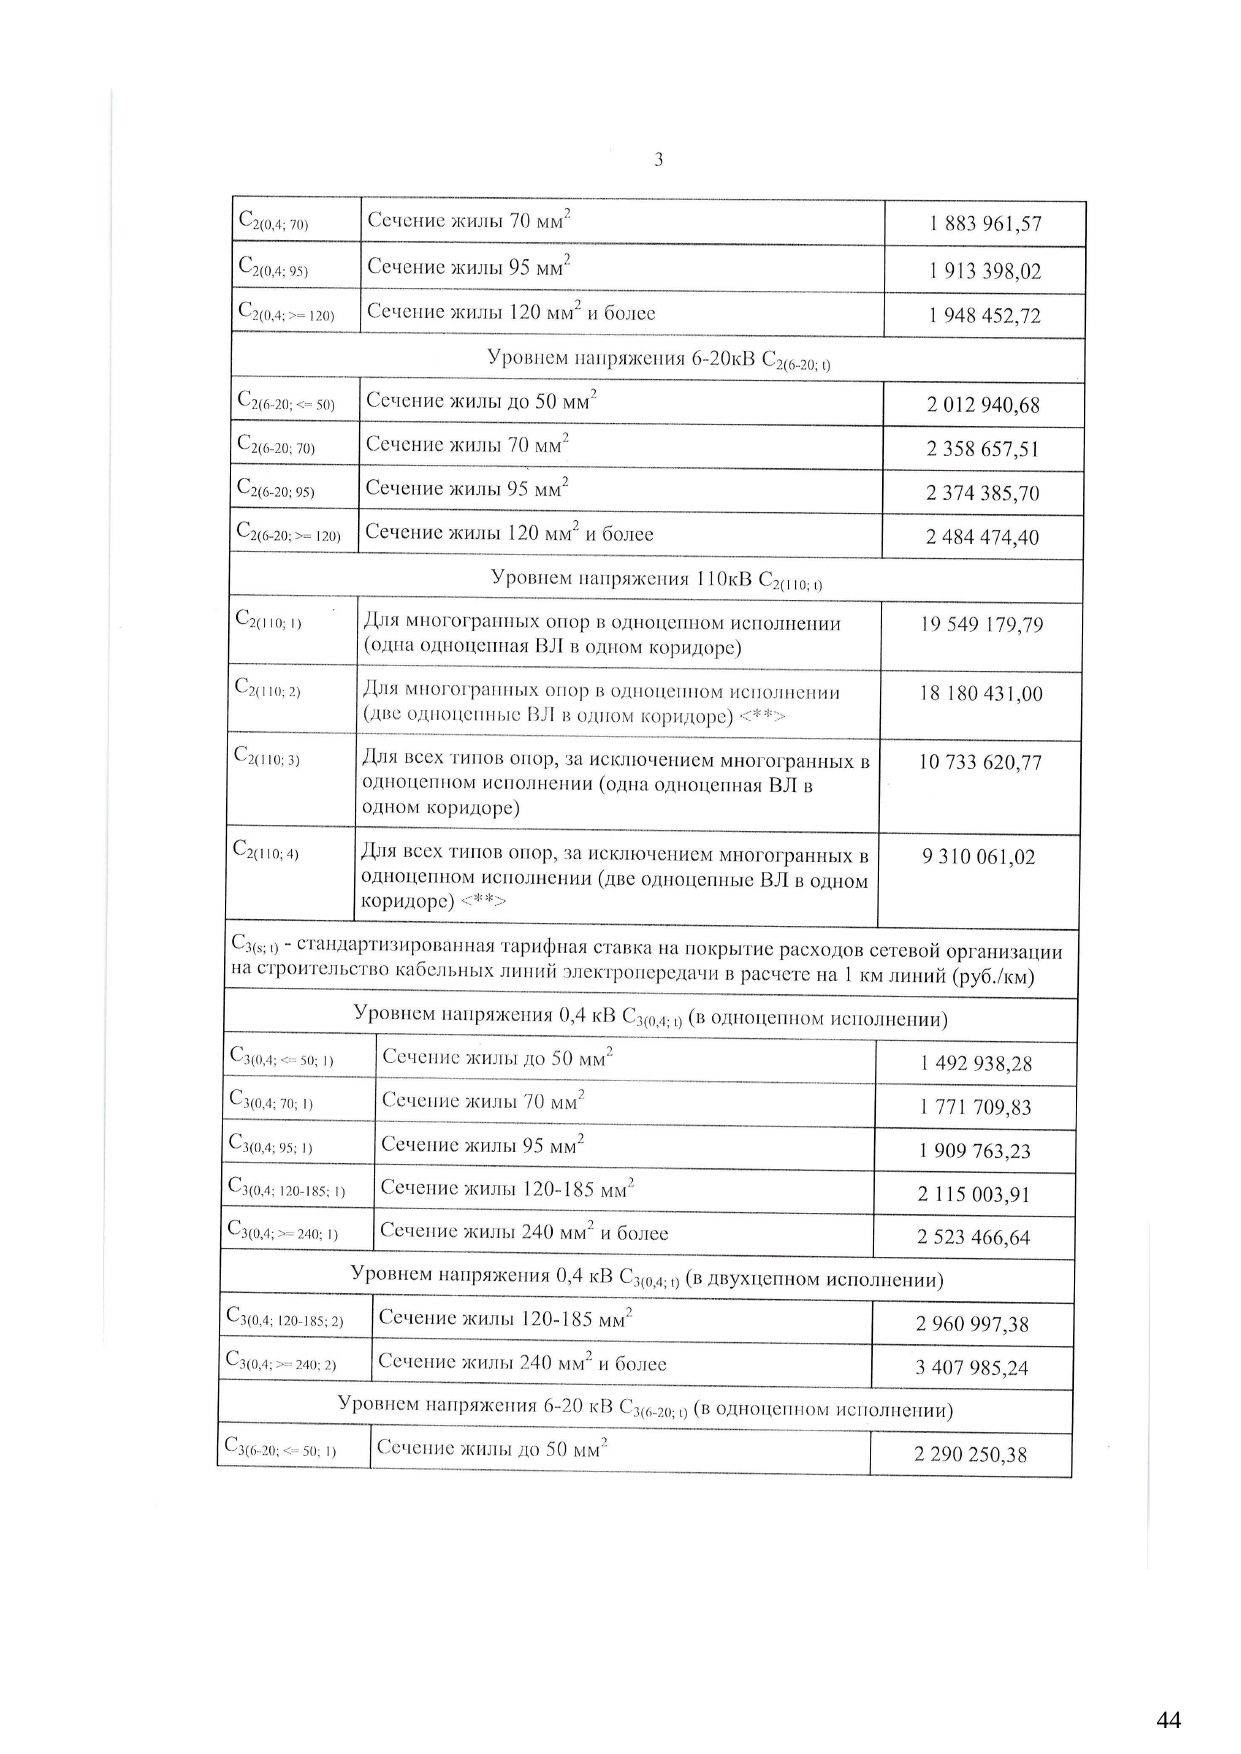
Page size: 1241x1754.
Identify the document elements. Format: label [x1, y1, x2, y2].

picture [103, 88, 1150, 1569]
